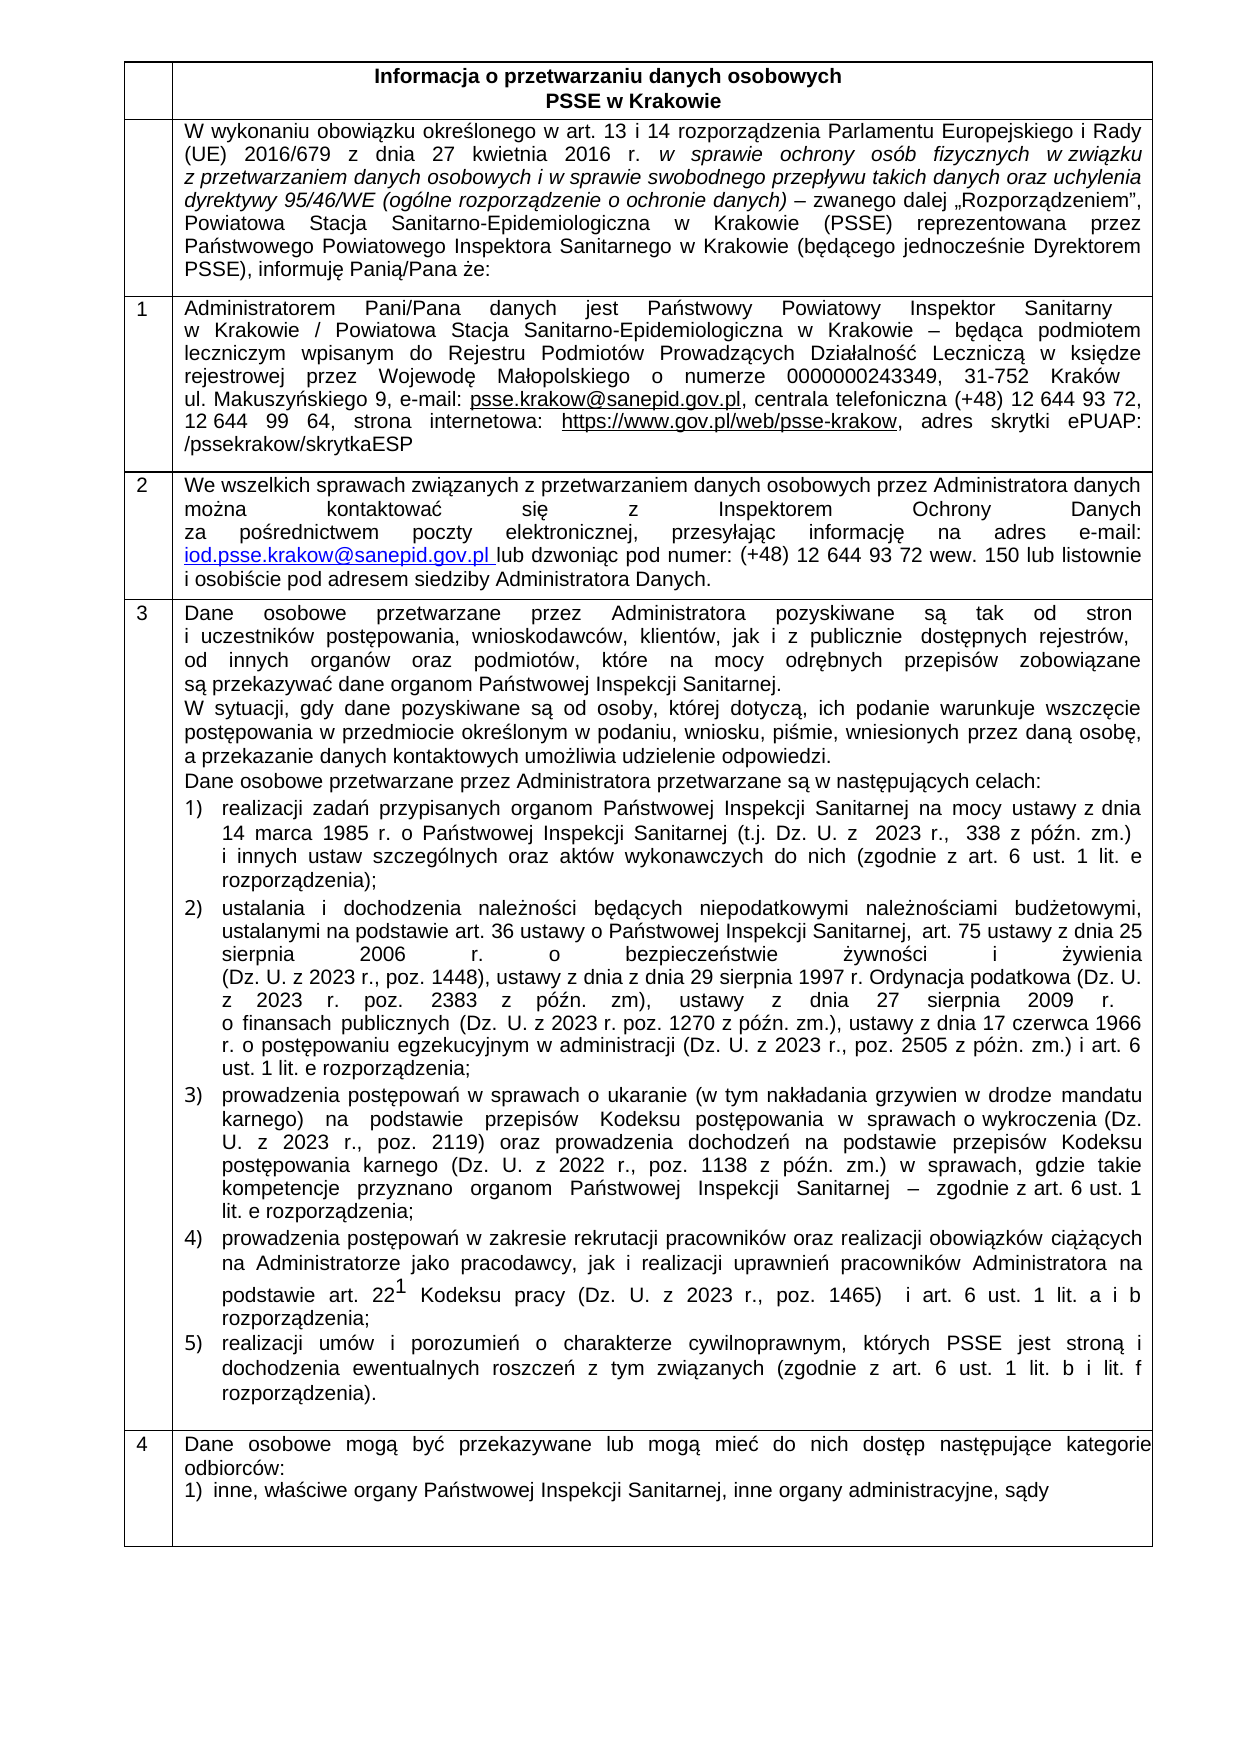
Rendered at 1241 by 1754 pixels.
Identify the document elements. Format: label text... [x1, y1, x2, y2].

table_cell 4 [125, 1431, 172, 1546]
table_cell 2 [125, 473, 172, 599]
table_cell Dane osobowe mogą być przekazywane lub mogą mieć do nich dostęp następujące kategorie odbiorców: 1) inne, właściwe organy Państwowej Inspekcji Sanitarnej, inne organy administracyjne, sądy [173, 1431, 1152, 1546]
table_cell [125, 120, 172, 296]
table_cell We wszelkich sprawach związanych z przetwarzaniem danych osobowych przez Administratora danych można kontaktować się z Inspektorem Ochrony Danych za pośrednictwem poczty elektronicznej, przesyłając informację na adres e-mail: iod.psse.krakow@sanepid.gov.pl lub dzwoniąc pod numer: (+48) 12 644 93 72 wew. 150 lub listownie i osobiście pod adresem siedziby Administratora Danych. [173, 473, 1152, 599]
table_cell 3 [125, 600, 172, 1430]
table_cell Administratorem Pani/Pana danych jest Państwowy Powiatowy Inspektor Sanitarny w Krakowie / Powiatowa Stacja Sanitarno-Epidemiologiczna w Krakowie – będąca podmiotem leczniczym wpisanym do Rejestru Podmiotów Prowadzących Działalność Leczniczą w księdze rejestrowej przez Wojewodę Małopolskiego o numerze 0000000243349, 31-752 Kraków ul. Makuszyńskiego 9, e-mail: psse.krakow@sanepid.gov.pl, centrala telefoniczna (+48) 12 644 93 72, 12 644 99 64, strona internetowa: https://www.gov.pl/web/psse-krakow, adres skrytki ePUAP: /pssekrakow/skrytkaESP [173, 297, 1152, 471]
table_cell 1 [125, 297, 172, 471]
table_cell W wykonaniu obowiązku określonego w art. 13 i 14 rozporządzenia Parlamentu Europejskiego i Rady (UE) 2016/679 z dnia 27 kwietnia 2016 r. w sprawie ochrony osób fizycznych w związku z przetwarzaniem danych osobowych i w sprawie swobodnego przepływu takich danych oraz uchylenia dyrektywy 95/46/WE (ogólne rozporządzenie o ochronie danych) – zwanego dalej „Rozporządzeniem”, Powiatowa Stacja Sanitarno-Epidemiologiczna w Krakowie (PSSE) reprezentowana przez Państwowego Powiatowego Inspektora Sanitarnego w Krakowie (będącego jednocześnie Dyrektorem PSSE), informuję Panią/Pana że: [173, 120, 1152, 296]
table_cell Dane osobowe przetwarzane przez Administratora pozyskiwane są tak od stron i uczestników postępowania, wnioskodawców, klientów, jak i z publicznie dostępnych rejestrów, od innych organów oraz podmiotów, które na mocy odrębnych przepisów zobowiązane są przekazywać dane organom Państwowej Inspekcji Sanitarnej. W sytuacji, gdy dane pozyskiwane są od osoby, której dotyczą, ich podanie warunkuje wszczęcie postępowania w przedmiocie określonym w podaniu, wniosku, piśmie, wniesionych przez daną osobę, a przekazanie danych kontaktowych umożliwia udzielenie odpowiedzi. Dane osobowe przetwarzane przez Administratora przetwarzane są w następujących celach: realizacji zadań przypisanych organom Państwowej Inspekcji Sanitarnej na mocy ustawy z dnia 14 marca 1985 r. o Państwowej Inspekcji Sanitarnej (t.j. Dz. U. z 2023 r., 338 z późn. zm.) i innych ustaw szczególnych oraz aktów wykonawczych do nich (zgodnie z art. 6 ust. 1 lit. e rozporządzenia); ustalania i dochodzenia należności będących niepodatkowymi należnościami budżetowymi, ustalanymi na podstawie art. 36 ustawy o Państwowej Inspekcji Sanitarnej, art. 75 ustawy z dnia 25 sierpnia 2006 r. o bezpieczeństwie żywności i żywienia (Dz. U. z 2023 r., poz. 1448), ustawy z dnia z dnia 29 sierpnia 1997 r. Ordynacja podatkowa (Dz. U. z 2023 r. poz. 2383 z późn. zm), ustawy z dnia 27 sierpnia 2009 r. o finansach publicznych (Dz. U. z 2023 r. poz. 1270 z późn. zm.), ustawy z dnia 17 czerwca 1966 r. o postępowaniu egzekucyjnym w administracji (Dz. U. z 2023 r., poz. 2505 z póżn. zm.) i art. 6 ust. 1 lit. e rozporządzenia; prowadzenia postępowań w sprawach o ukaranie (w tym nakładania grzywien w drodze mandatu karnego) na podstawie przepisów Kodeksu postępowania w sprawach o wykroczenia (Dz. U. z 2023 r., poz. 2119) oraz prowadzenia dochodzeń na podstawie przepisów Kodeksu postępowania karnego (Dz. U. z 2022 r., poz. 1138 z późn. zm.) w sprawach, gdzie takie kompetencje przyznano organom Państwowej Inspekcji Sanitarnej – zgodnie z art. 6 ust. 1 lit. e rozporządzenia; prowadzenia postępowań w zakresie rekrutacji pracowników oraz realizacji obowiązków ciążących na Administratorze jako pracodawcy, jak i realizacji uprawnień pracowników Administratora na podstawie art. 221 Kodeksu pracy (Dz. U. z 2023 r., poz. 1465) i art. 6 ust. 1 lit. a i b rozporządzenia; realizacji umów i porozumień o charakterze cywilnoprawnym, których PSSE jest stroną i dochodzenia ewentualnych roszczeń z tym związanych (zgodnie z art. 6 ust. 1 lit. b i lit. f rozporządzenia). [173, 600, 1152, 1430]
table_header Informacja o przetwarzaniu danych osobowych PSSE w Krakowie [173, 63, 1152, 119]
table_header [125, 63, 172, 119]
